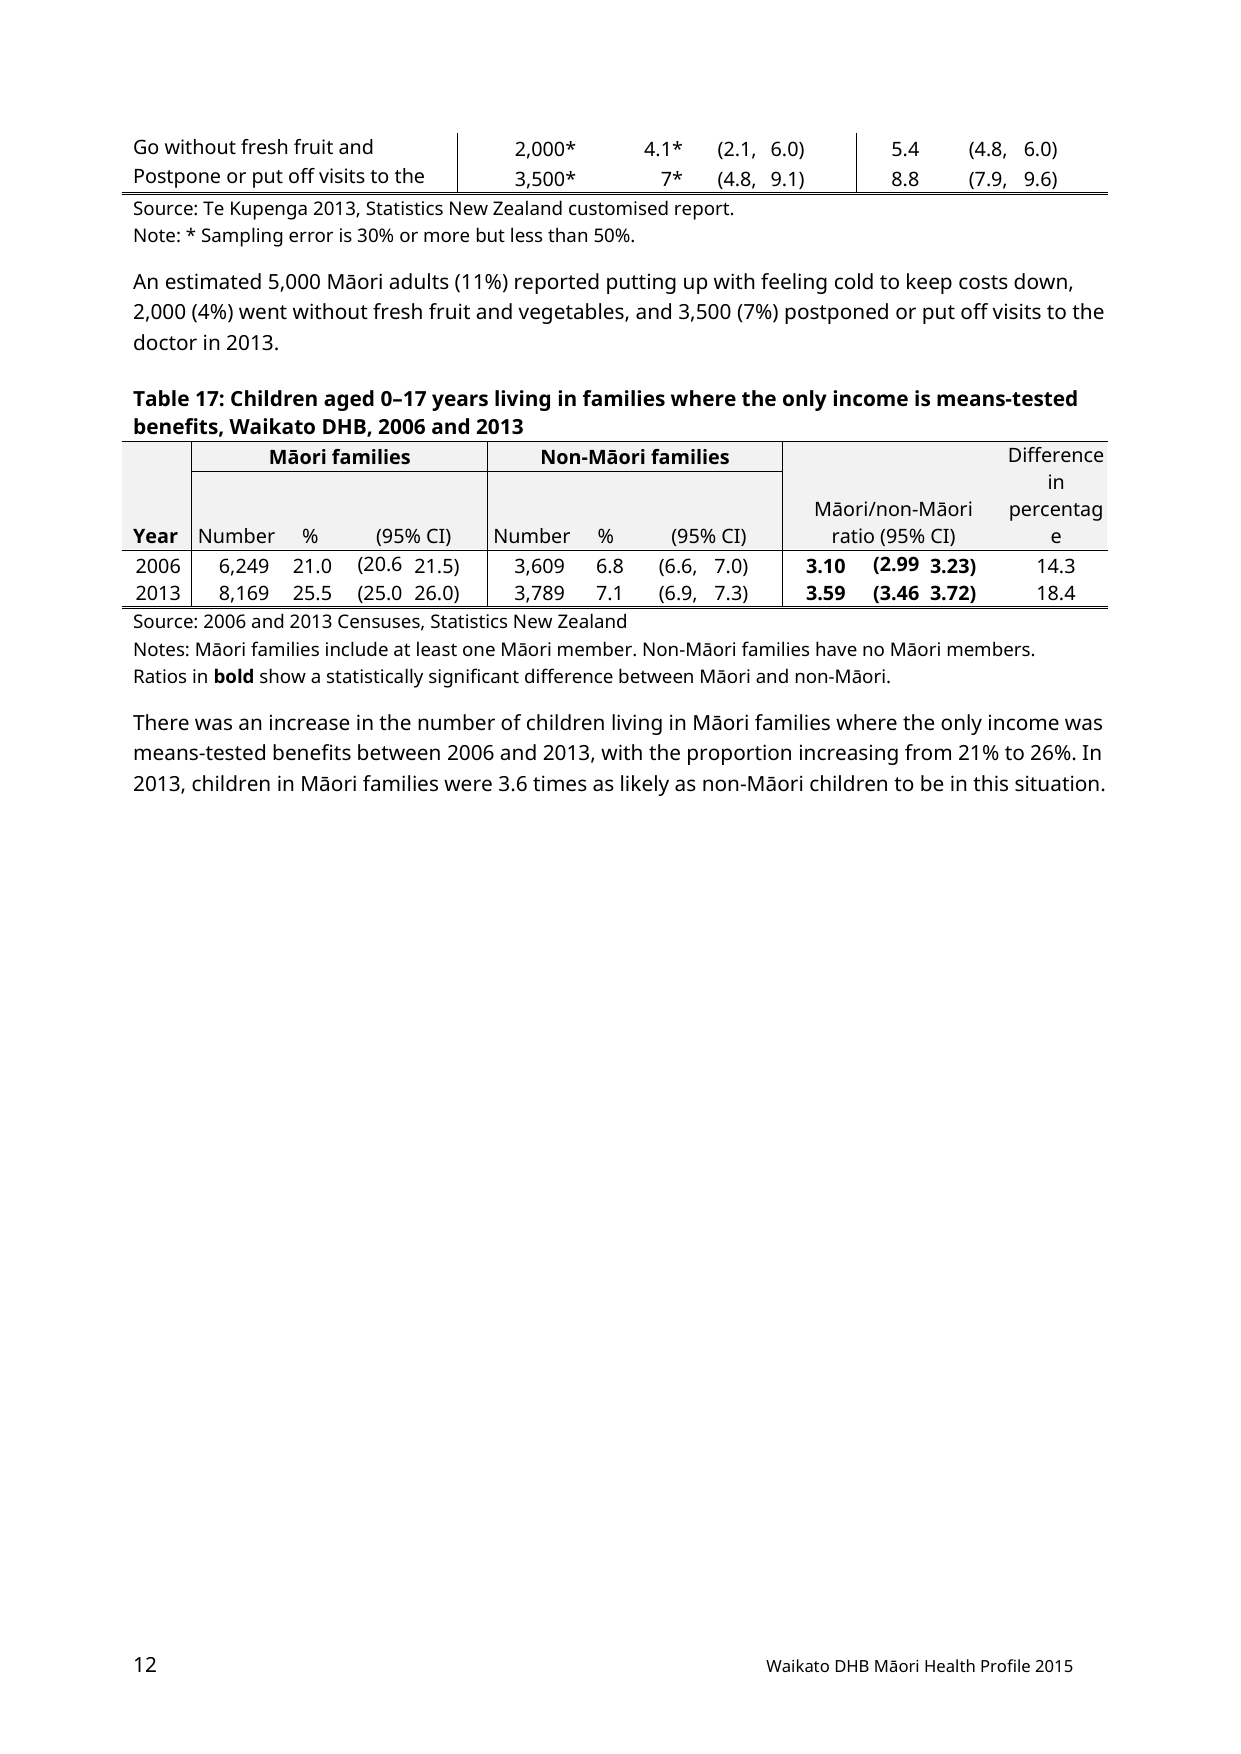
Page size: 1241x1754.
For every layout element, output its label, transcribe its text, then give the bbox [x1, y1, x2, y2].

table_cell 3.10 [783, 551, 856, 579]
table_cell 7.0) [709, 551, 782, 579]
table_header Māori/non-Māori ratio (95% CI) [783, 442, 1004, 549]
table_cell (25.0, [343, 579, 413, 606]
table_cell % [576, 472, 635, 549]
text An estimated 5,000 Māori adults (11%) reported putting up with feeling cold to keep costs down, 2,000 (4%) went without fresh fruit and vegetables, and 3,500 (7%) postponed or put off visits to the doctor in 2013. [133, 267, 1107, 357]
table_cell 9.6) [1019, 163, 1107, 192]
text There was an increase in the number of children living in Māori families where the only income was means-tested benefits between 2006 and 2013, with the proportion increasing from 21% to 26%. In 2013, children in Māori families were 3.6 times as likely as non-Māori children to be in this situation. [133, 708, 1107, 797]
table_cell 3,500* [458, 163, 620, 192]
table_cell 7.1 [576, 579, 635, 606]
table_cell 2,000* [458, 133, 620, 162]
table_header Non-Māori families [488, 442, 782, 471]
table_cell 25.5 [281, 579, 343, 606]
table_cell 21.0 [281, 551, 343, 579]
table_cell 26.0) [414, 579, 487, 606]
table_cell (95% CI) [340, 472, 487, 549]
text Source: 2006 and 2013 Censuses, Statistics New Zealand Notes: Māori families include at least one Māori member. Non-Māori families have no Māori members. Ratios in bold show a statistically significant difference between Māori and non-Māori. [133, 609, 1107, 689]
table_cell 3.59 [783, 579, 856, 606]
table_cell (4.8, [694, 163, 768, 192]
table_cell (2.99, [856, 551, 930, 579]
table_cell % [281, 472, 340, 549]
table_cell (20.6, [343, 551, 413, 579]
table_cell 6.0) [1019, 133, 1107, 162]
table_cell (6.9, [635, 579, 709, 606]
table_cell 2006 [122, 551, 191, 579]
table_cell 6.8 [576, 551, 635, 579]
table_cell 21.5) [414, 551, 487, 579]
table_cell 7* [620, 163, 694, 192]
table_cell 8,169 [192, 579, 281, 606]
table_header Year [122, 442, 191, 549]
table_cell Go without fresh fruit and vegetables [122, 133, 457, 162]
table_cell Postpone or put off visits to the doctor [122, 163, 457, 192]
table_cell 6,249 [192, 551, 281, 579]
table_cell 2013 [122, 579, 191, 606]
table_cell 6.0) [768, 133, 856, 162]
table_header Difference in percentage [1004, 442, 1107, 549]
text Table 17: Children aged 0–17 years living in families where the only income is means-tested benefits, Waikato DHB, 2006 and 2013 [133, 384, 1107, 441]
table_header Māori families [192, 442, 487, 471]
table_cell (6.6, [635, 551, 709, 579]
table_cell Number [488, 472, 576, 549]
table_cell 3.23) [930, 551, 1004, 579]
table_cell 9.1) [768, 163, 856, 192]
table_cell (3.46, [856, 579, 930, 606]
table_cell 8.8 [857, 163, 930, 192]
table_cell 7.3) [709, 579, 782, 606]
table_cell 3,789 [488, 579, 576, 606]
table_cell 14.3 [1004, 551, 1107, 579]
table_cell (95% CI) [635, 472, 782, 549]
table_cell Number [192, 472, 281, 549]
text Source: Te Kupenga 2013, Statistics New Zealand customised report. Note: * Sampling error is 30% or more but less than 50%. [133, 195, 1107, 248]
table_cell (2.1, [694, 133, 768, 162]
table_cell 5.4 [857, 133, 930, 162]
table_cell 3.72) [930, 579, 1004, 606]
table_cell 18.4 [1004, 579, 1107, 606]
table_cell 4.1* [620, 133, 694, 162]
table_cell (7.9, [930, 163, 1019, 192]
table_cell (4.8, [930, 133, 1019, 162]
table_cell 3,609 [488, 551, 576, 579]
